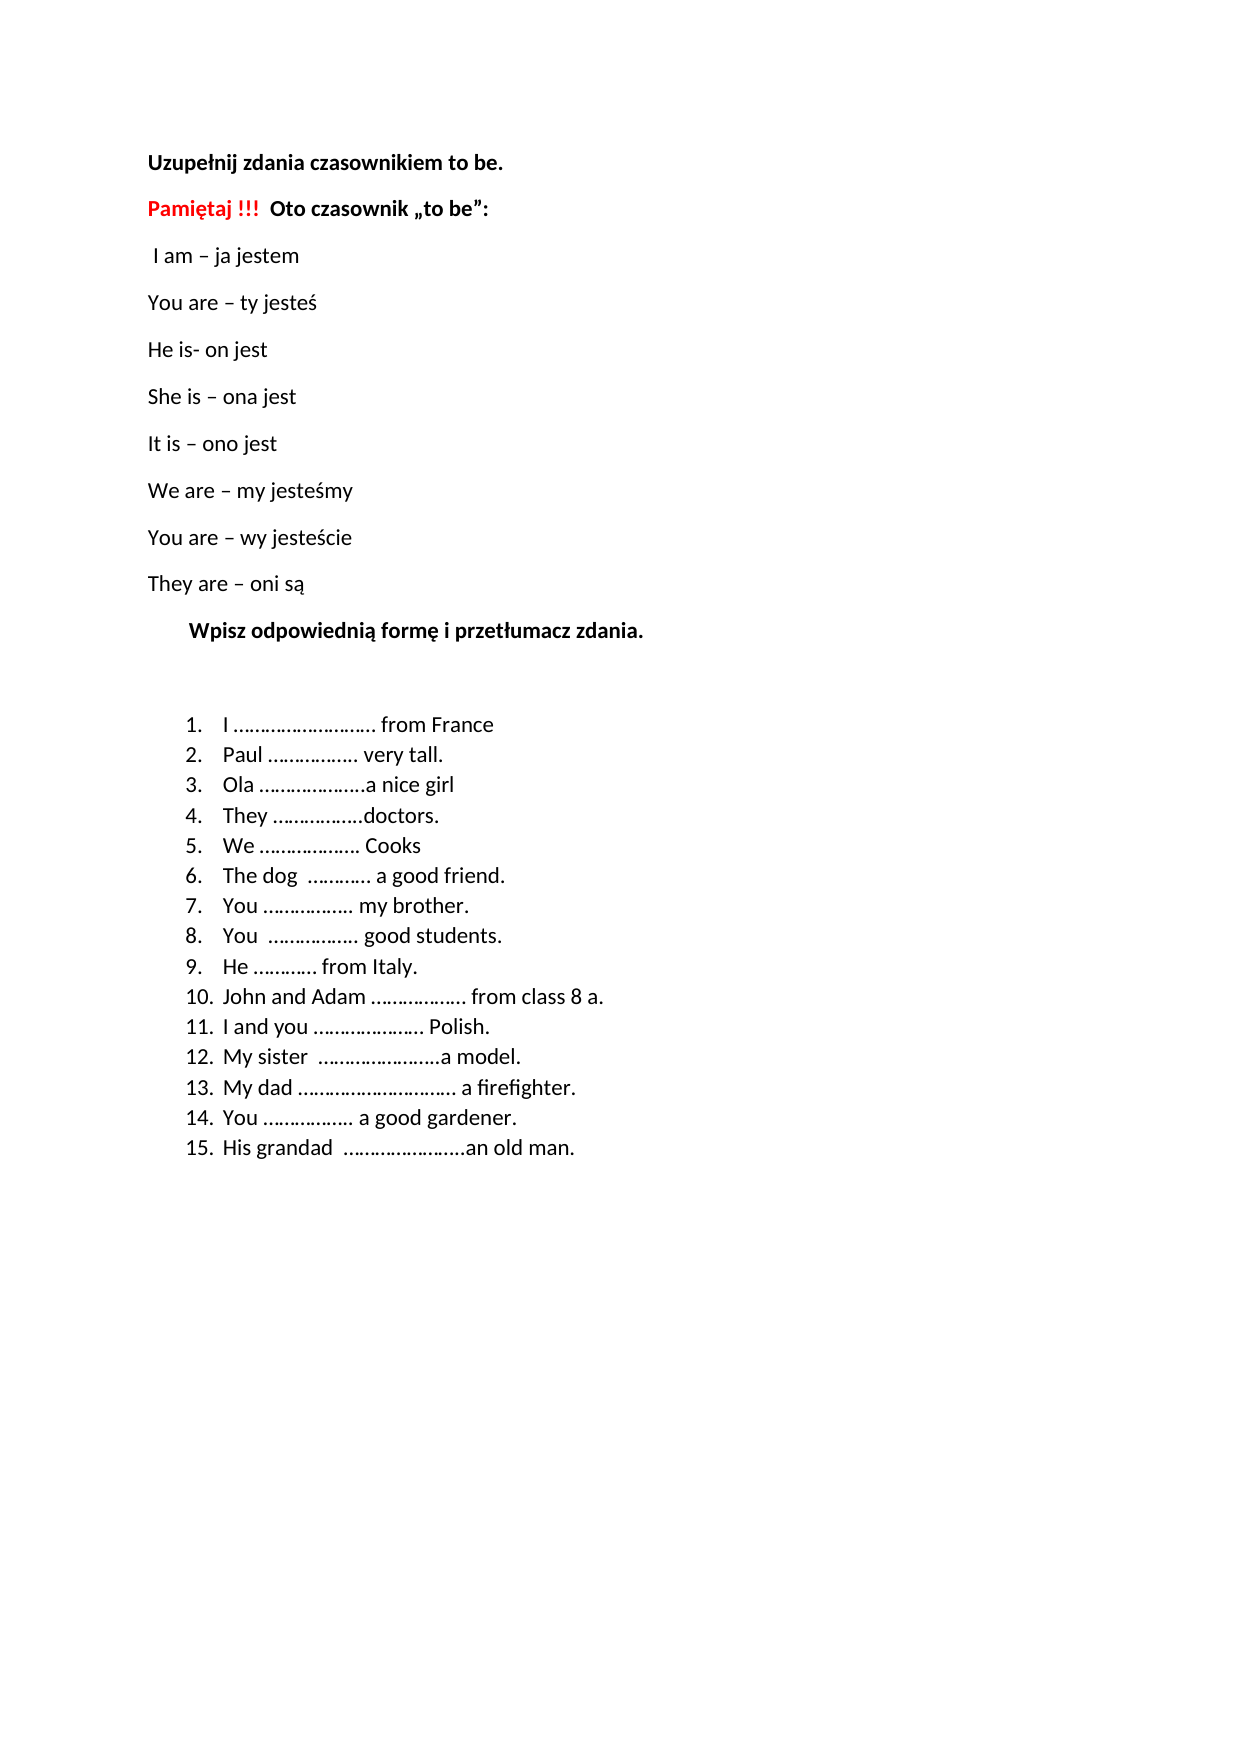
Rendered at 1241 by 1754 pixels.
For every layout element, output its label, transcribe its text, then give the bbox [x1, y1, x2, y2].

text It is – ono jest [148, 429, 1093, 457]
list I and you ………………… Polish. [185, 1012, 1093, 1040]
list Ola ………………..a nice girl [185, 771, 1093, 798]
list The dog ………… a good friend. [185, 861, 1093, 889]
text He is- on jest [148, 335, 1093, 363]
text Wpisz odpowiednią formę i przetłumacz zdania. [148, 616, 1093, 644]
list My sister …………………..a model. [185, 1042, 1093, 1070]
text She is – ona jest [148, 382, 1093, 410]
text I am – ja jestem [148, 241, 1093, 269]
text They are – oni są [148, 569, 1093, 597]
list You …………….. a good gardener. [185, 1103, 1093, 1131]
text Uzupełnij zdania czasownikiem to be. [148, 148, 1093, 176]
text Pamiętaj !!! Oto czasownik „to be”: [148, 194, 1093, 222]
list I ……………………… from France [185, 710, 1093, 738]
list You …………….. good students. [185, 922, 1093, 949]
list My dad ………………………… a firefighter. [185, 1073, 1093, 1101]
text You are – ty jesteś [148, 288, 1093, 316]
list They ……………..doctors. [185, 801, 1093, 829]
list You …………….. my brother. [185, 891, 1093, 919]
text We are – my jesteśmy [148, 476, 1093, 504]
list Paul …………….. very tall. [185, 740, 1093, 768]
text You are – wy jesteście [148, 523, 1093, 551]
list He ………… from Italy. [185, 952, 1093, 980]
list We ………………. Cooks [185, 831, 1093, 859]
list His grandad …………………..an old man. [185, 1133, 1093, 1161]
list John and Adam ……………… from class 8 a. [185, 982, 1093, 1010]
